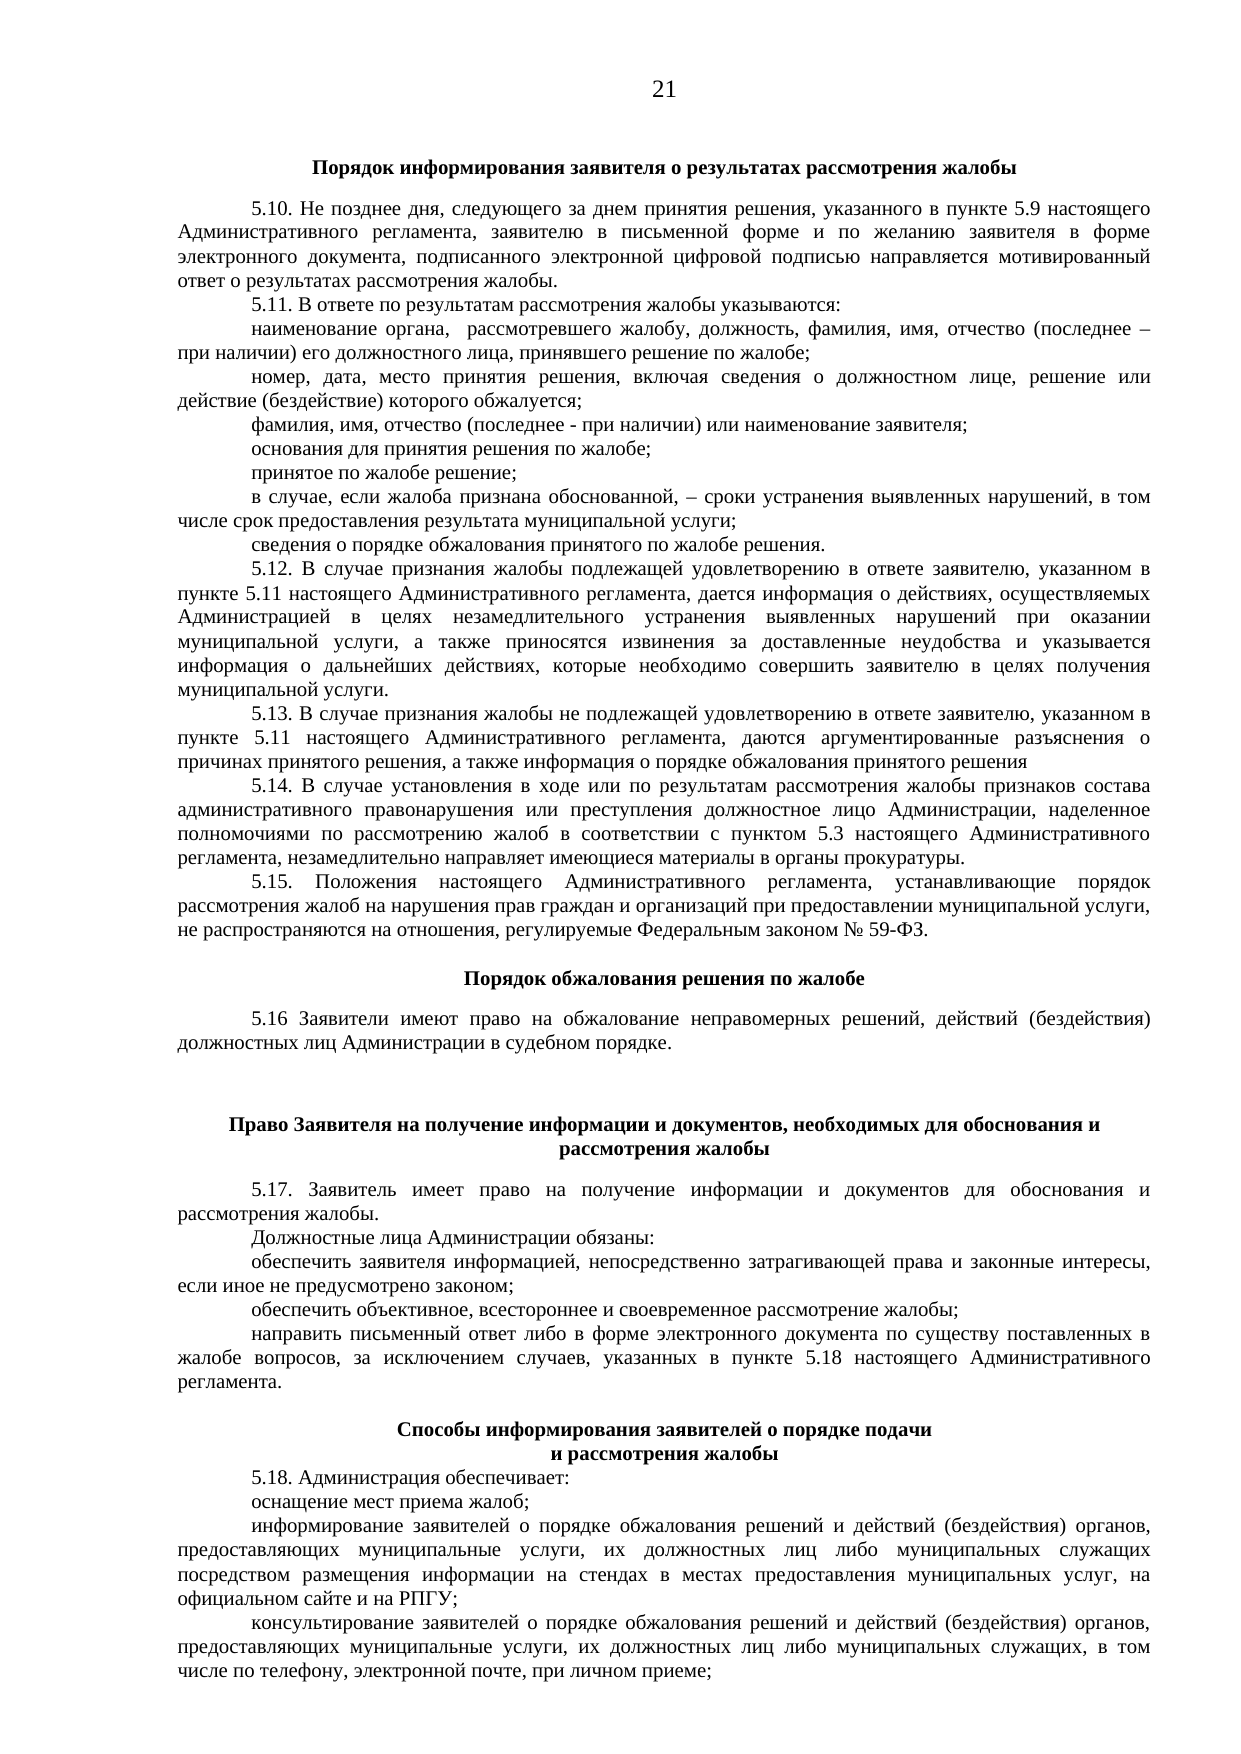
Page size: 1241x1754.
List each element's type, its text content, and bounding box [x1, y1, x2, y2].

text наименование органа, рассмотревшего жалобу, должность, фамилия, имя, отчество (последнее – при наличии) его должностного лица, принявшего решение по жалобе; [177, 316, 1152, 364]
text оснащение мест приема жалоб; [177, 1489, 1152, 1513]
text 5.17. Заявитель имеет право на получение информации и документов для обоснования и рассмотрения жалобы. [177, 1176, 1152, 1224]
text Порядок обжалования решения по жалобе [177, 965, 1152, 989]
text направить письменный ответ либо в форме электронного документа по существу поставленных в жалобе вопросов, за исключением случаев, указанных в пункте 5.18 настоящего Административного регламента. [177, 1321, 1152, 1393]
text 5.11. В ответе по результатам рассмотрения жалобы указываются: [177, 292, 1152, 316]
text 5.18. Администрация обеспечивает: [177, 1465, 1152, 1489]
text консультирование заявителей о порядке обжалования решений и действий (бездействия) органов, предоставляющих муниципальные услуги, их должностных лиц либо муниципальных служащих, в том числе по телефону, электронной почте, при личном приеме; [177, 1609, 1152, 1682]
text в случае, если жалоба признана обоснованной, – сроки устранения выявленных нарушений, в том числе срок предоставления результата муниципальной услуги; [177, 484, 1152, 532]
text Право Заявителя на получение информации и документов, необходимых для обоснования и рассмотрения жалобы [177, 1112, 1152, 1160]
text Должностные лица Администрации обязаны: [177, 1224, 1152, 1249]
text обеспечить заявителя информацией, непосредственно затрагивающей права и законные интересы, если иное не предусмотрено законом; [177, 1249, 1152, 1297]
text 5.12. В случае признания жалобы подлежащей удовлетворению в ответе заявителю, указанном в пункте 5.11 настоящего Административного регламента, дается информация о действиях, осуществляемых Администрацией в целях незамедлительного устранения выявленных нарушений при оказании муниципальной услуги, а также приносятся извинения за доставленные неудобства и указывается информация о дальнейших действиях, которые необходимо совершить заявителю в целях получения муниципальной услуги. [177, 556, 1152, 701]
text фамилия, имя, отчество (последнее - при наличии) или наименование заявителя; [177, 412, 1152, 436]
text сведения о порядке обжалования принятого по жалобе решения. [177, 532, 1152, 556]
text 5.15. Положения настоящего Административного регламента, устанавливающие порядок рассмотрения жалоб на нарушения прав граждан и организаций при предоставлении муниципальной услуги, не распространяются на отношения, регулируемые Федеральным законом № 59-ФЗ. [177, 869, 1152, 941]
text номер, дата, место принятия решения, включая сведения о должностном лице, решение или действие (бездействие) которого обжалуется; [177, 364, 1152, 412]
text Порядок информирования заявителя о результатах рассмотрения жалобы [177, 155, 1152, 179]
text 5.13. В случае признания жалобы не подлежащей удовлетворению в ответе заявителю, указанном в пункте 5.11 настоящего Административного регламента, даются аргументированные разъяснения о причинах принятого решения, а также информация о порядке обжалования принятого решения [177, 701, 1152, 773]
text 5.16 Заявители имеют право на обжалование неправомерных решений, действий (бездействия) должностных лиц Администрации в судебном порядке. [177, 1006, 1152, 1054]
text 5.14. В случае установления в ходе или по результатам рассмотрения жалобы признаков состава административного правонарушения или преступления должностное лицо Администрации, наделенное полномочиями по рассмотрению жалоб в соответствии с пунктом 5.3 настоящего Административного регламента, незамедлительно направляет имеющиеся материалы в органы прокуратуры. [177, 773, 1152, 869]
text и рассмотрения жалобы [177, 1441, 1152, 1465]
text информирование заявителей о порядке обжалования решений и действий (бездействия) органов, предоставляющих муниципальные услуги, их должностных лиц либо муниципальных служащих посредством размещения информации на стендах в местах предоставления муниципальных услуг, на официальном сайте и на РПГУ; [177, 1513, 1152, 1609]
text Способы информирования заявителей о порядке подачи [177, 1417, 1152, 1441]
text 5.10. Не позднее дня, следующего за днем принятия решения, указанного в пункте 5.9 настоящего Административного регламента, заявителю в письменной форме и по желанию заявителя в форме электронного документа, подписанного электронной цифровой подписью направляется мотивированный ответ о результатах рассмотрения жалобы. [177, 195, 1152, 292]
text обеспечить объективное, всестороннее и своевременное рассмотрение жалобы; [177, 1297, 1152, 1321]
text основания для принятия решения по жалобе; [177, 436, 1152, 460]
text принятое по жалобе решение; [177, 460, 1152, 484]
